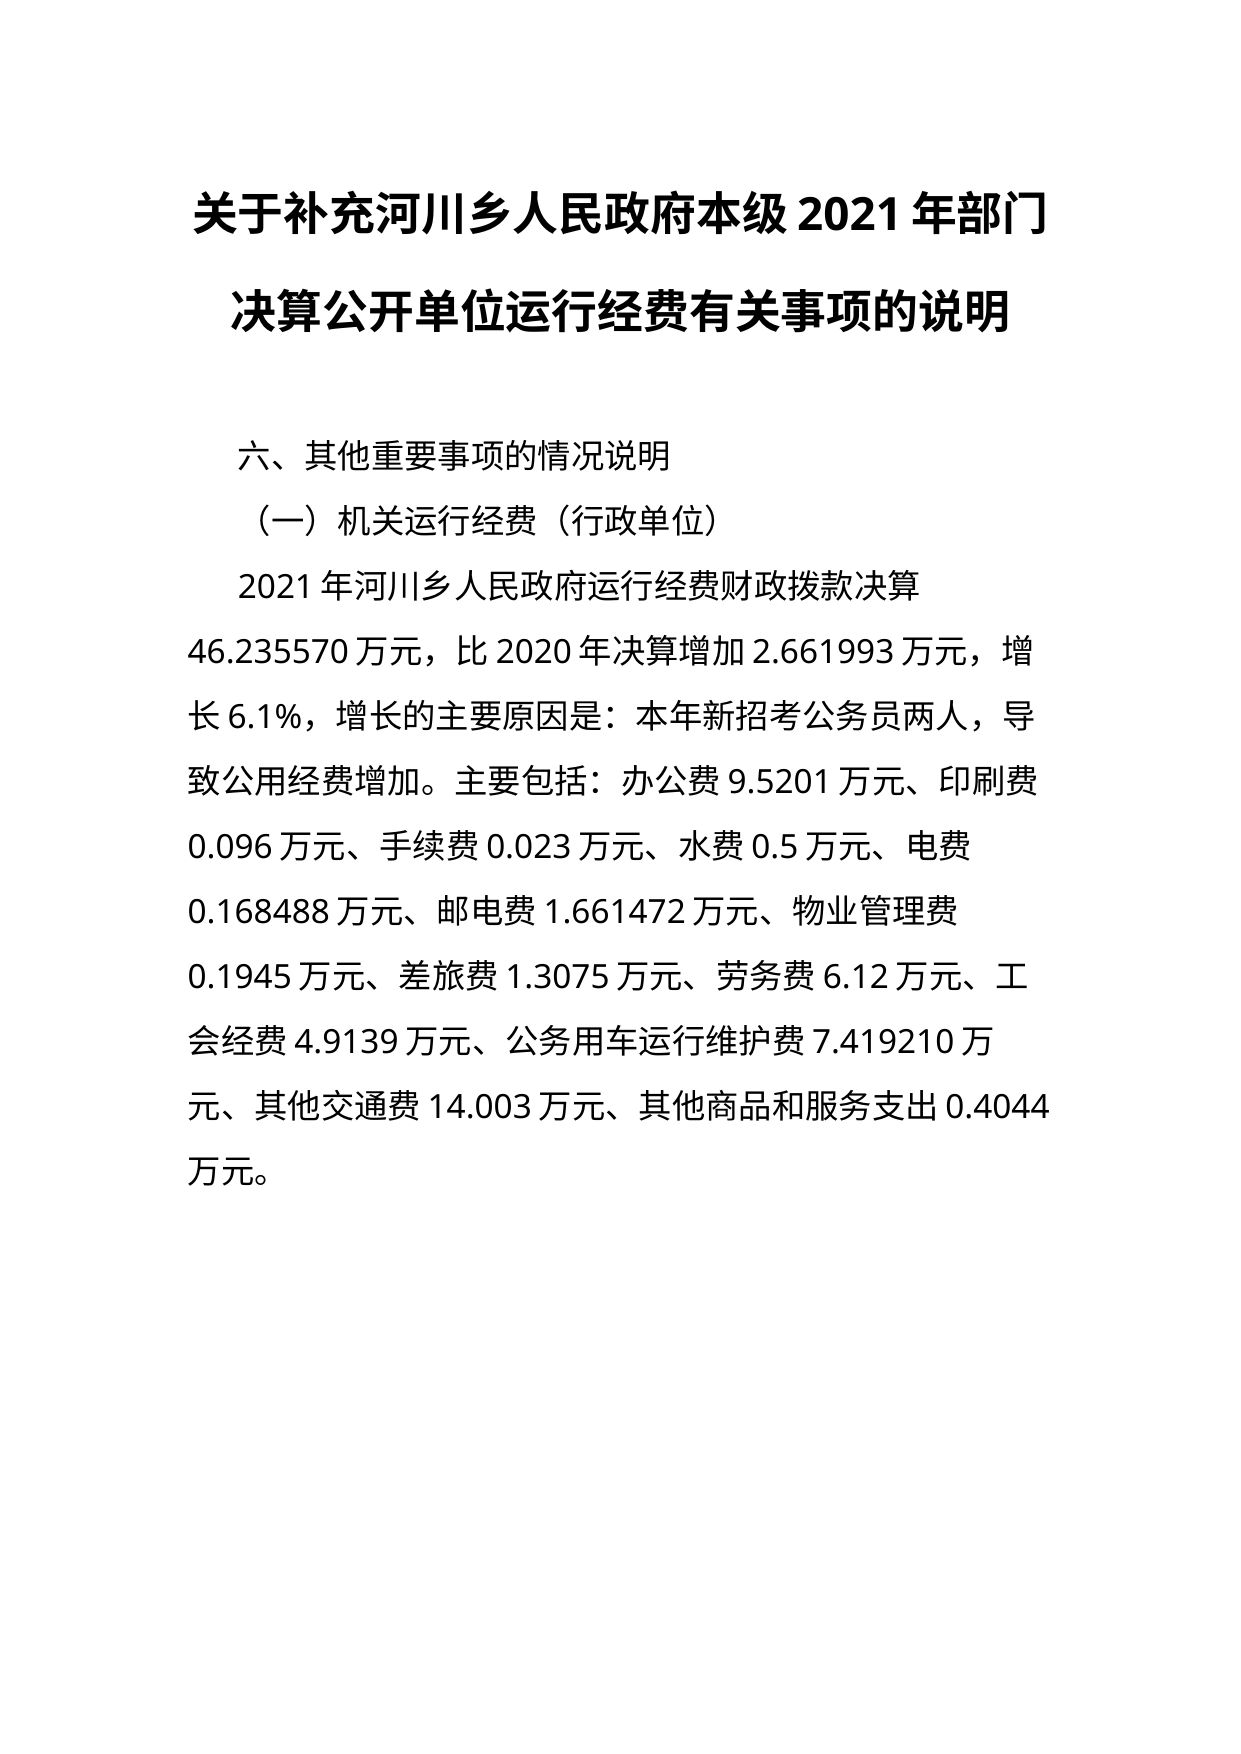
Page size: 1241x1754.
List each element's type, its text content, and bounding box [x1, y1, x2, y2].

text 关于补充河川乡人民政府本级2021年部门决算公开单位运行经费有关事项的说明 [187, 162, 1053, 357]
text 六、其他重要事项的情况说明 [187, 422, 1053, 487]
text （一）机关运行经费（行政单位） [187, 487, 1053, 552]
text 2021年河川乡人民政府运行经费财政拨款决算46.235570万元，比2020年决算增加2.661993万元，增长6.1%，增长的主要原因是：本年新招考公务员两人，导致公用经费增加。主要包括：办公费9.5201万元、印刷费0.096万元、手续费0.023万元、水费0.5万元、电费0.168488万元、邮电费1.661472万元、物业管理费0.1945万元、差旅费1.3075万元、劳务费6.12万元、工会经费4.9139万元、公务用车运行维护费7.419210万元、其他交通费14.003万元、其他商品和服务支出0.4044万元。 [187, 552, 1053, 1202]
